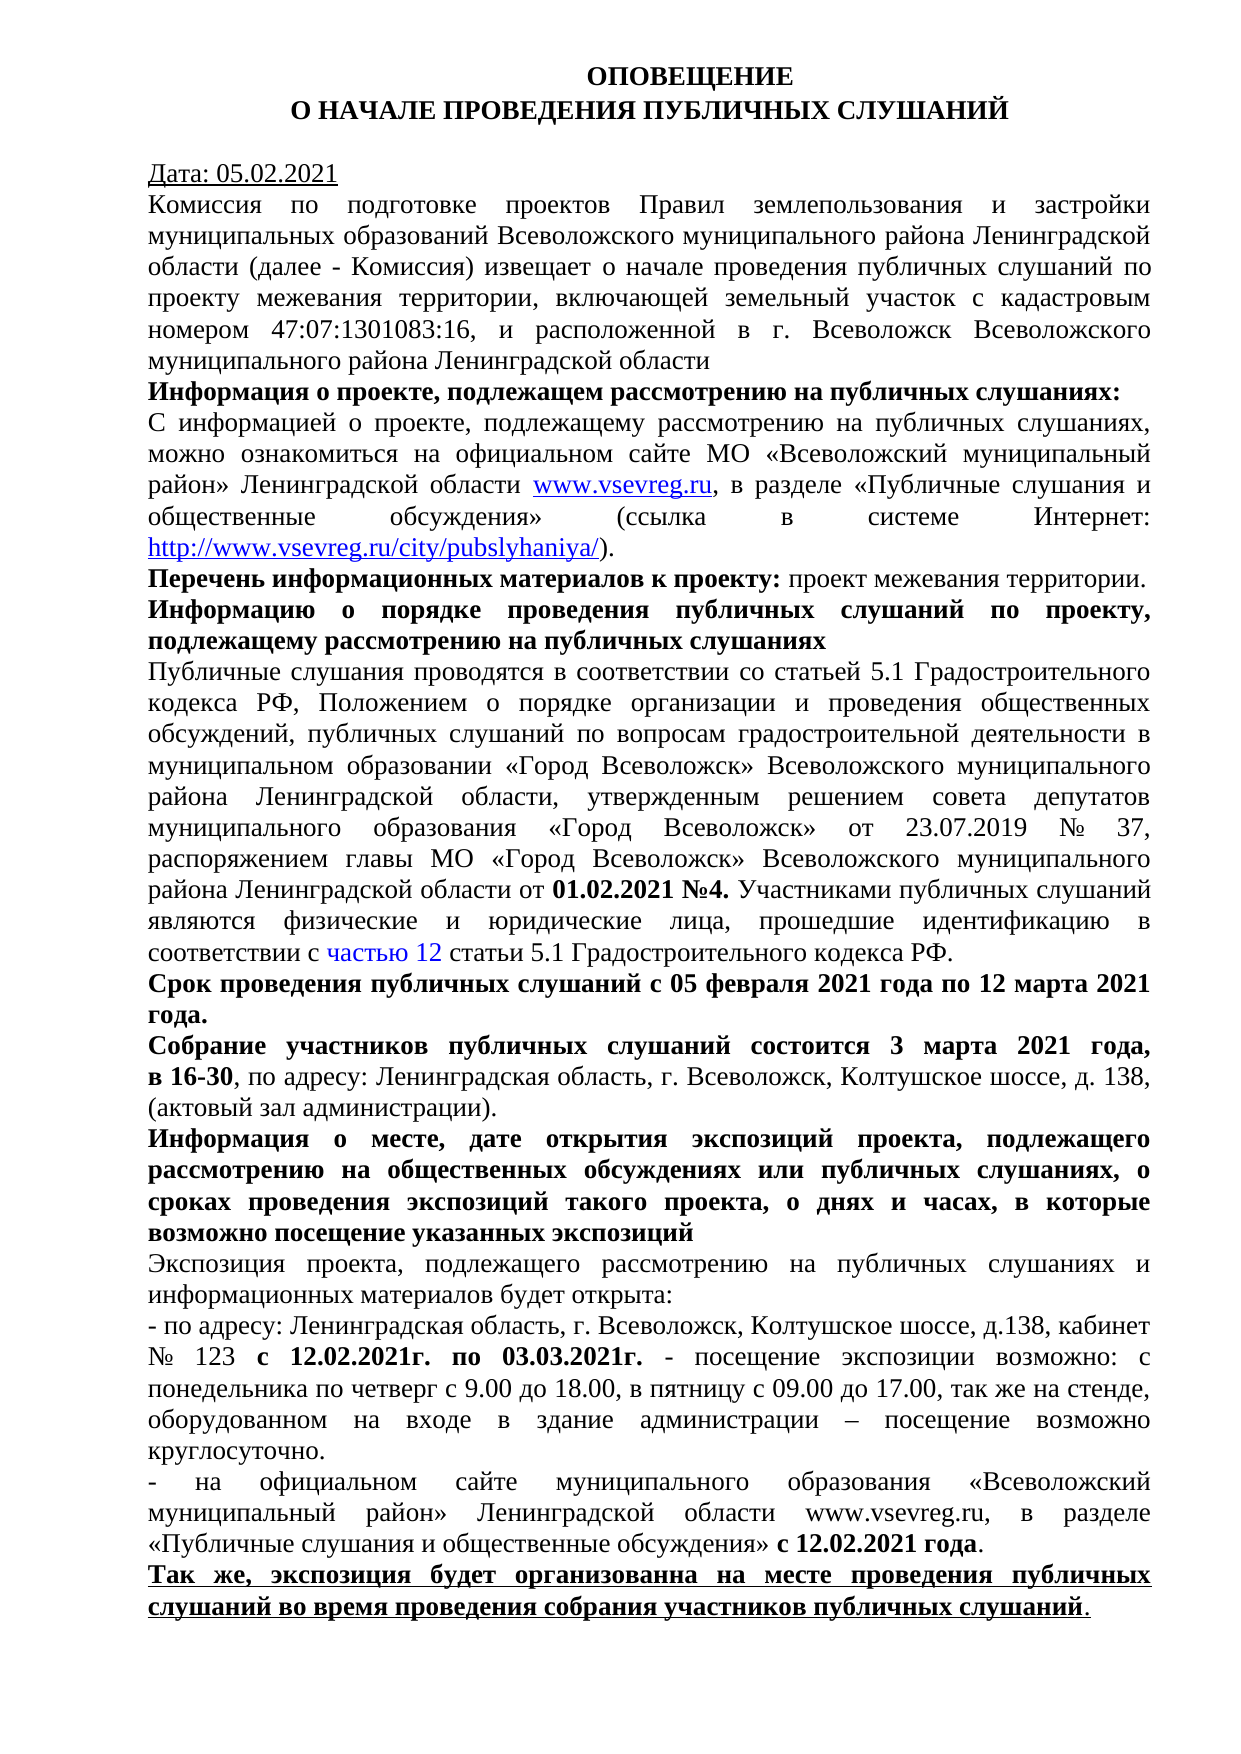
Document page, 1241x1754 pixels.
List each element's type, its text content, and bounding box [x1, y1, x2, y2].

text - по адресу: Ленинградская область, г. Всеволожск, Колтушское шоссе, д.138, кабинет № 123 с 12.02.2021г. по 03.03.2021г. - посещение экспозиции возможно: с понедельника по четверг с 9.00 до 18.00, в пятницу с 09.00 до 17.00, так же на стенде, оборудованном на входе в здание администрации – посещение возможно круглосуточно. [148, 1309, 1152, 1465]
text Перечень информационных материалов к проекту: проект межевания территории. [148, 562, 1152, 593]
text Информация о проекте, подлежащем рассмотрению на публичных слушаниях: [148, 375, 1152, 406]
text С информацией о проекте, подлежащему рассмотрению на публичных слушаниях, можно ознакомиться на официальном сайте МО «Всеволожский муниципальный район» Ленинградской области www.vsevreg.ru, в разделе «Публичные слушания и общественные обсуждения» (ссылка в системе Интернет: http://www.vsevreg.ru/city/pubslyhaniya/). [148, 406, 1152, 562]
text ОПОВЕЩЕНИЕ [148, 59, 1152, 92]
text Экспозиция проекта, подлежащего рассмотрению на публичных слушаниях и информационных материалов будет открыта: [148, 1247, 1152, 1309]
text Так же, экспозиция будет организованна на месте проведения публичных слушаний во время проведения собрания участников публичных слушаний. [148, 1558, 1152, 1586]
text О НАЧАЛЕ ПРОВЕДЕНИЯ ПУБЛИЧНЫХ СЛУШАНИЙ [148, 92, 1152, 126]
text Комиссия по подготовке проектов Правил землепользования и застройки муниципальных образований Всеволожского муниципального района Ленинградской области (далее - Комиссия) извещает о начале проведения публичных слушаний по проекту межевания территории, включающей земельный участок с кадастровым номером 47:07:1301083:16, и расположенной в г. Всеволожск Всеволожского муниципального района Ленинградской области [148, 188, 1152, 375]
text Информация о месте, дате открытия экспозиций проекта, подлежащего рассмотрению на общественных обсуждениях или публичных слушаниях, о сроках проведения экспозиций такого проекта, о днях и часах, в которые возможно посещение указанных экспозиций [148, 1122, 1152, 1247]
text Публичные слушания проводятся в соответствии со статьей 5.1 Градостроительного кодекса РФ, Положением о порядке организации и проведения общественных обсуждений, публичных слушаний по вопросам градостроительной деятельности в муниципальном образовании «Город Всеволожск» Всеволожского муниципального района Ленинградской области, утвержденным решением совета депутатов муниципального образования «Город Всеволожск» от 23.07.2019 № 37, распоряжением главы МО «Город Всеволожск» Всеволожского муниципального района Ленинградской области от 01.02.2021 №4. Участниками публичных слушаний являются физические и юридические лица, прошедшие идентификацию в соответствии с частью 12 статьи 5.1 Градостроительного кодекса РФ. [148, 655, 1152, 967]
text Дата: 05.02.2021 [148, 157, 1152, 188]
text Срок проведения публичных слушаний с 05 февраля 2021 года по 12 марта 2021 года. [148, 967, 1152, 1029]
text Информацию о порядке проведения публичных слушаний по проекту, подлежащему рассмотрению на публичных слушаниях [148, 593, 1152, 655]
text Так же, экспозиция будет организованна на месте проведения публичных слушаний во время проведения собрания участников публичных слушаний. [148, 1587, 1152, 1621]
text Собрание участников публичных слушаний состоится 3 марта 2021 года, в 16-30, по адресу: Ленинградская область, г. Всеволожск, Колтушское шоссе, д. 138, (актовый зал администрации). [148, 1029, 1152, 1122]
text - на официальном сайте муниципального образования «Всеволожский муниципальный район» Ленинградской области www.vsevreg.ru, в разделе «Публичные слушания и общественные обсуждения» с 12.02.2021 года. [148, 1465, 1152, 1558]
